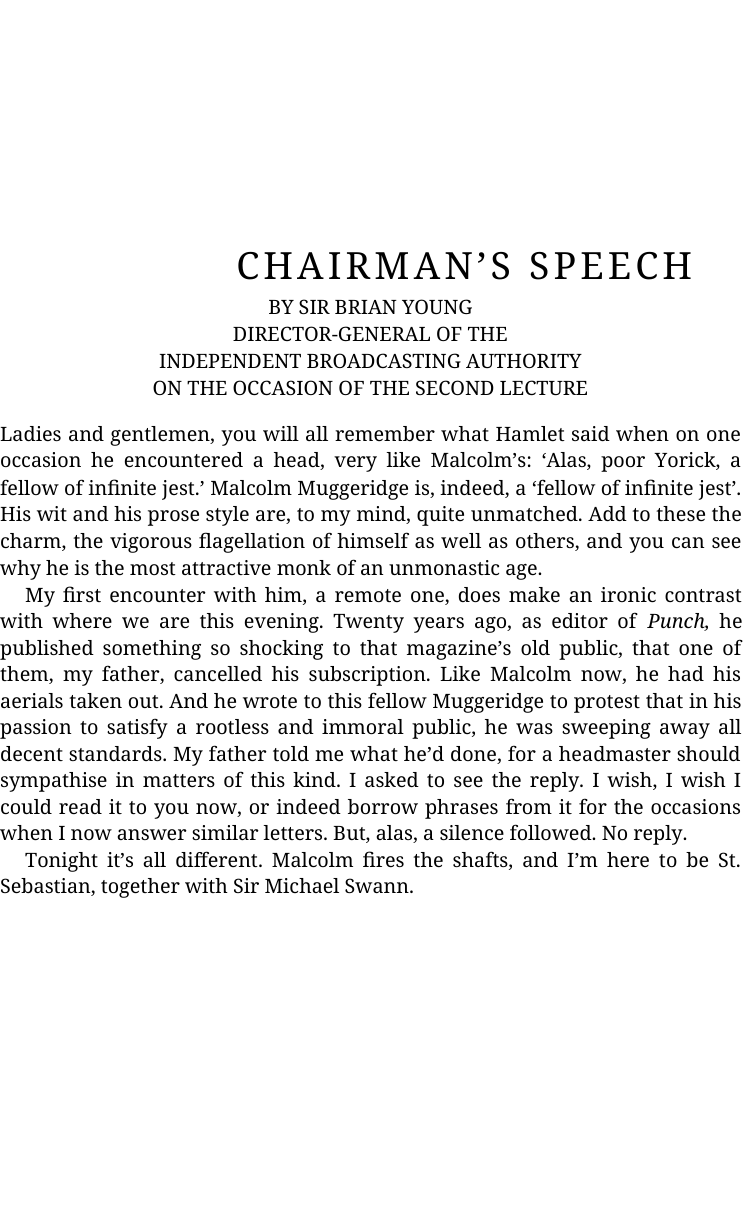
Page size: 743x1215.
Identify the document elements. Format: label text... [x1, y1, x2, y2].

text My first encounter with him, a remote one, does make an ironic contrast with where we are this evening. Twenty years ago, as editor of Punch, he published something so shocking to that magazine’s old public, that one of them, my father, cancelled his subscription. Like Malcolm now, he had his aerials taken out. And he wrote to this fellow Muggeridge to protest that in his passion to satisfy a rootless and immoral public, he was sweeping away all decent standards. My father told me what he’d done, for a headmaster should sympathise in matters of this kind. I asked to see the reply. I wish, I wish I could read it to you now, or indeed borrow phrases from it for the occasions when I now answer similar letters. But, alas, a silence followed. No reply. [0, 581, 742, 846]
text Tonight it’s all different. Malcolm fires the shafts, and I’m here to be St. Sebastian, together with Sir Michael Swann. [0, 846, 742, 899]
text Ladies and gentlemen, you will all remember what Hamlet said when on one occasion he encountered a head, very like Malcolm’s: ‘Alas, poor Yorick, a fellow of infinite jest.’ Malcolm Muggeridge is, indeed, a ‘fellow of infinite jest’. His wit and his prose style are, to my mind, quite unmatched. Add to these the charm, the vigorous flagellation of himself as well as others, and you can see why he is the most attractive monk of an unmonastic age. [0, 419, 742, 581]
text BY SIR BRIAN YOUNG DIRECTOR-GENERAL OF THE INDEPENDENT BROADCASTING AUTHORITY ON THE OCCASION OF THE SECOND LECTURE [0, 293, 740, 401]
subtitle CHAIRMAN’S SPEECH [0, 249, 692, 287]
